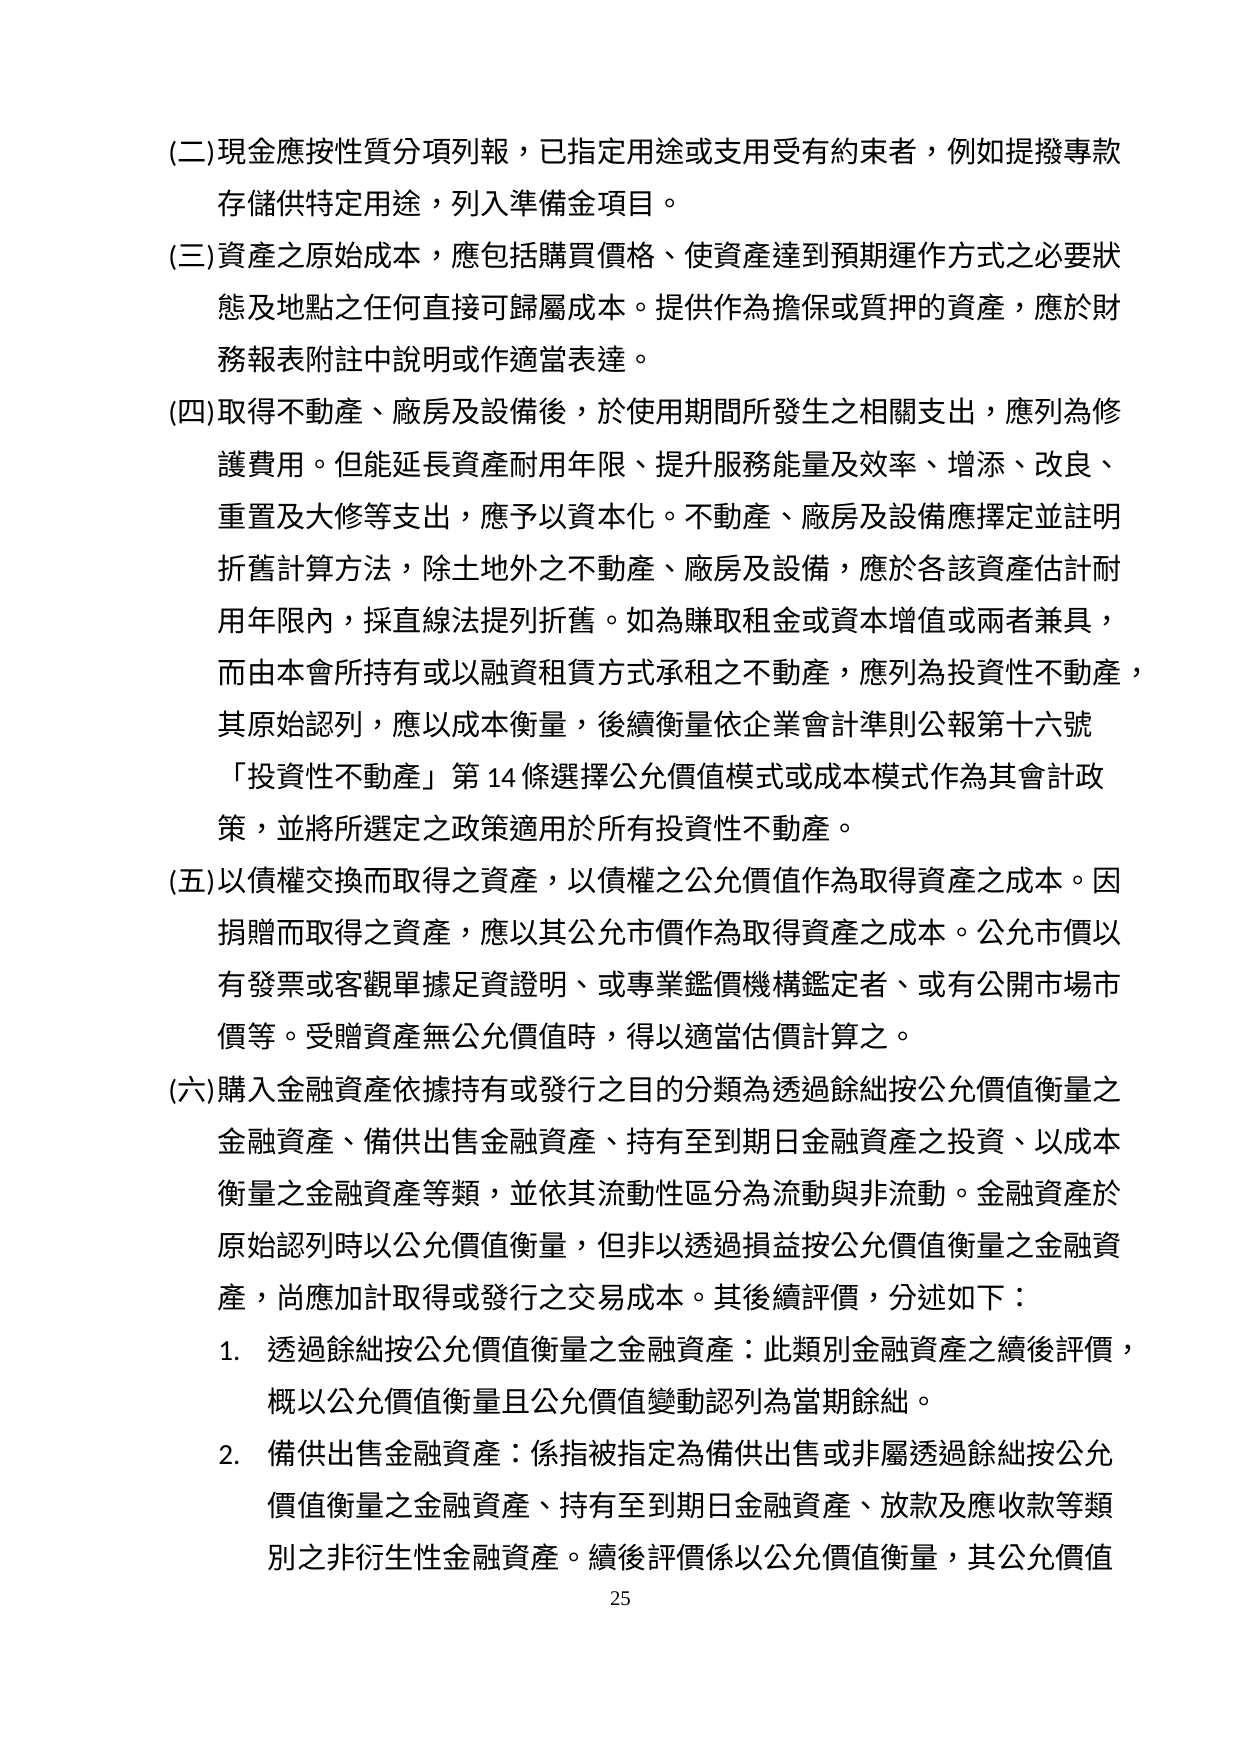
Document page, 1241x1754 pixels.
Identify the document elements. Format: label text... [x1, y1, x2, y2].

text (三) 資產之原始成本，應包括購買價格、使資產達到預期運作方式之必要狀態及地點之任何直接可歸屬成本。提供作為擔保或質押的資產，應於財務報表附註中說明或作適當表達。 [168, 225, 1122, 381]
text (四) 取得不動產、廠房及設備後，於使用期間所發生之相關支出，應列為修護費用。但能延長資產耐用年限、提升服務能量及效率、增添、改良、重置及大修等支出，應予以資本化。不動產、廠房及設備應擇定並註明折舊計算方法，除土地外之不動產、廠房及設備，應於各該資產估計耐用年限內，採直線法提列折舊。如為賺取租金或資本增值或兩者兼具，而由本會所持有或以融資租賃方式承租之不動產，應列為投資性不動產，其原始認列，應以成本衡量，後續衡量依企業會計準則公報第十六號「投資性不動產」第14條選擇公允價值模式或成本模式作為其會計政策，並將所選定之政策適用於所有投資性不動產。 [168, 381, 1122, 850]
text (二) 現金應按性質分項列報，已指定用途或支用受有約束者，例如提撥專款存儲供特定用途，列入準備金項目。 [168, 121, 1122, 225]
text (六) 購入金融資產依據持有或發行之目的分類為透過餘絀按公允價值衡量之金融資產、備供出售金融資產、持有至到期日金融資產之投資、以成本衡量之金融資產等類，並依其流動性區分為流動與非流動。金融資產於原始認列時以公允價值衡量，但非以透過損益按公允價值衡量之金融資產，尚應加計取得或發行之交易成本。其後續評價，分述如下： [168, 1058, 1122, 1319]
text (五) 以債權交換而取得之資產，以債權之公允價值作為取得資產之成本。因捐贈而取得之資產，應以其公允市價作為取得資產之成本。公允市價以有發票或客觀單據足資證明、或專業鑑價機構鑑定者、或有公開市場市價等。受贈資產無公允價值時，得以適當估價計算之。 [168, 850, 1122, 1058]
text 1. 透過餘絀按公允價值衡量之金融資產：此類別金融資產之續後評價，概以公允價值衡量且公允價值變動認列為當期餘絀。 [218, 1319, 1122, 1423]
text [218, 1423, 1122, 1579]
